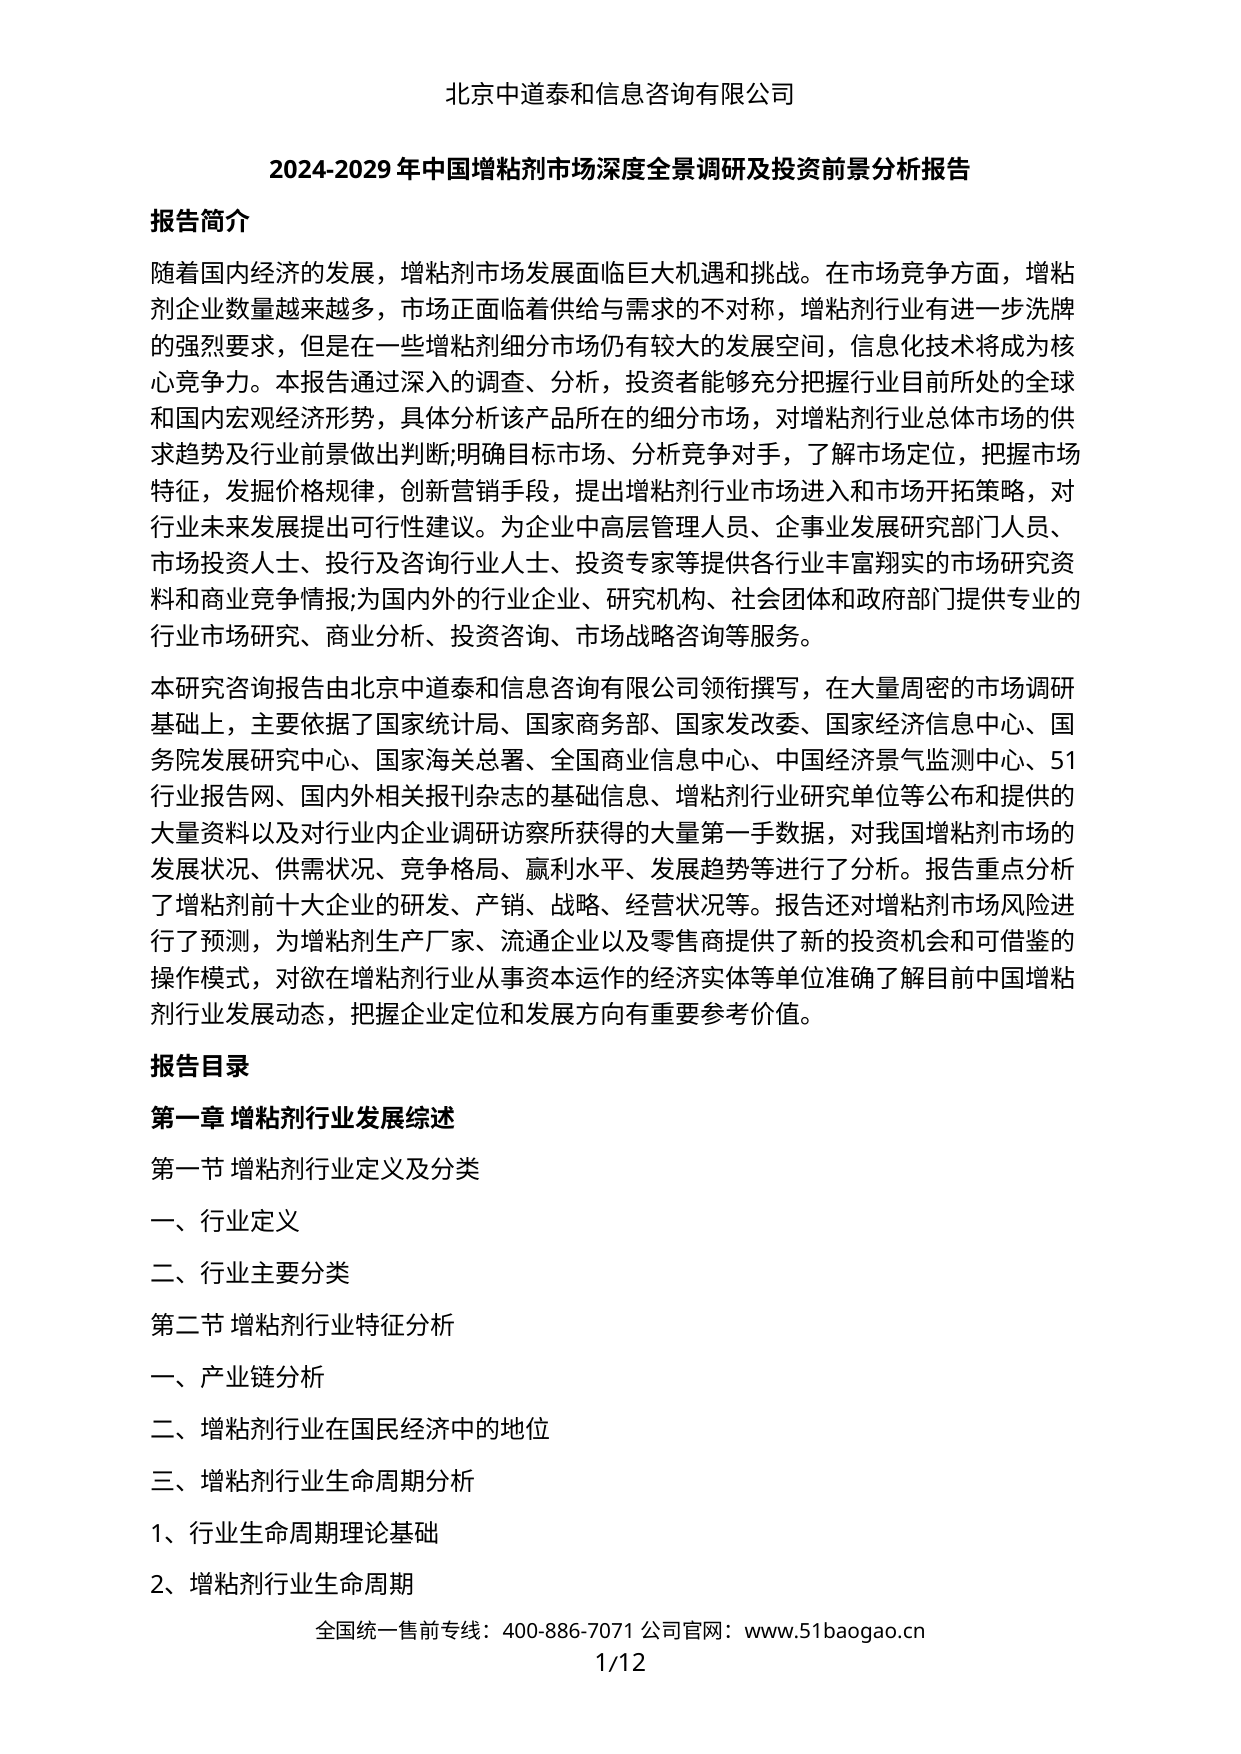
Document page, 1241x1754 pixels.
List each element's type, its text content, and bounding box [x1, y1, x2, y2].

text 第一节 增粘剂行业定义及分类 [150, 1150, 1090, 1186]
text 报告简介 [150, 202, 1090, 238]
text 1、行业生命周期理论基础 [150, 1513, 1090, 1549]
text 三、增粘剂行业生命周期分析 [150, 1461, 1090, 1497]
text 二、行业主要分类 [150, 1254, 1090, 1290]
text 本研究咨询报告由北京中道泰和信息咨询有限公司领衔撰写，在大量周密的市场调研基础上，主要依据了国家统计局、国家商务部、国家发改委、国家经济信息中心、国务院发展研究中心、国家海关总署、全国商业信息中心、中国经济景气监测中心、51行业报告网、国内外相关报刊杂志的基础信息、增粘剂行业研究单位等公布和提供的大量资料以及对行业内企业调研访察所获得的大量第一手数据，对我国增粘剂市场的发展状况、供需状况、竞争格局、赢利水平、发展趋势等进行了分析。报告重点分析了增粘剂前十大企业的研发、产销、战略、经营状况等。报告还对增粘剂市场风险进行了预测，为增粘剂生产厂家、流通企业以及零售商提供了新的投资机会和可借鉴的操作模式，对欲在增粘剂行业从事资本运作的经济实体等单位准确了解目前中国增粘剂行业发展动态，把握企业定位和发展方向有重要参考价值。 [150, 668, 1090, 1031]
text 2024-2029年中国增粘剂市场深度全景调研及投资前景分析报告 [150, 150, 1090, 186]
text 一、产业链分析 [150, 1357, 1090, 1394]
text 一、行业定义 [150, 1202, 1090, 1238]
text 第一章 增粘剂行业发展综述 [150, 1098, 1090, 1134]
text 第二节 增粘剂行业特征分析 [150, 1306, 1090, 1342]
text 随着国内经济的发展，增粘剂市场发展面临巨大机遇和挑战。在市场竞争方面，增粘剂企业数量越来越多，市场正面临着供给与需求的不对称，增粘剂行业有进一步洗牌的强烈要求，但是在一些增粘剂细分市场仍有较大的发展空间，信息化技术将成为核心竞争力。本报告通过深入的调查、分析，投资者能够充分把握行业目前所处的全球和国内宏观经济形势，具体分析该产品所在的细分市场，对增粘剂行业总体市场的供求趋势及行业前景做出判断;明确目标市场、分析竞争对手，了解市场定位，把握市场特征，发掘价格规律，创新营销手段，提出增粘剂行业市场进入和市场开拓策略，对行业未来发展提出可行性建议。为企业中高层管理人员、企事业发展研究部门人员、市场投资人士、投行及咨询行业人士、投资专家等提供各行业丰富翔实的市场研究资料和商业竞争情报;为国内外的行业企业、研究机构、社会团体和政府部门提供专业的行业市场研究、商业分析、投资咨询、市场战略咨询等服务。 [150, 254, 1090, 652]
text 2、增粘剂行业生命周期 [150, 1565, 1090, 1601]
text 报告目录 [150, 1046, 1090, 1082]
text 二、增粘剂行业在国民经济中的地位 [150, 1409, 1090, 1446]
